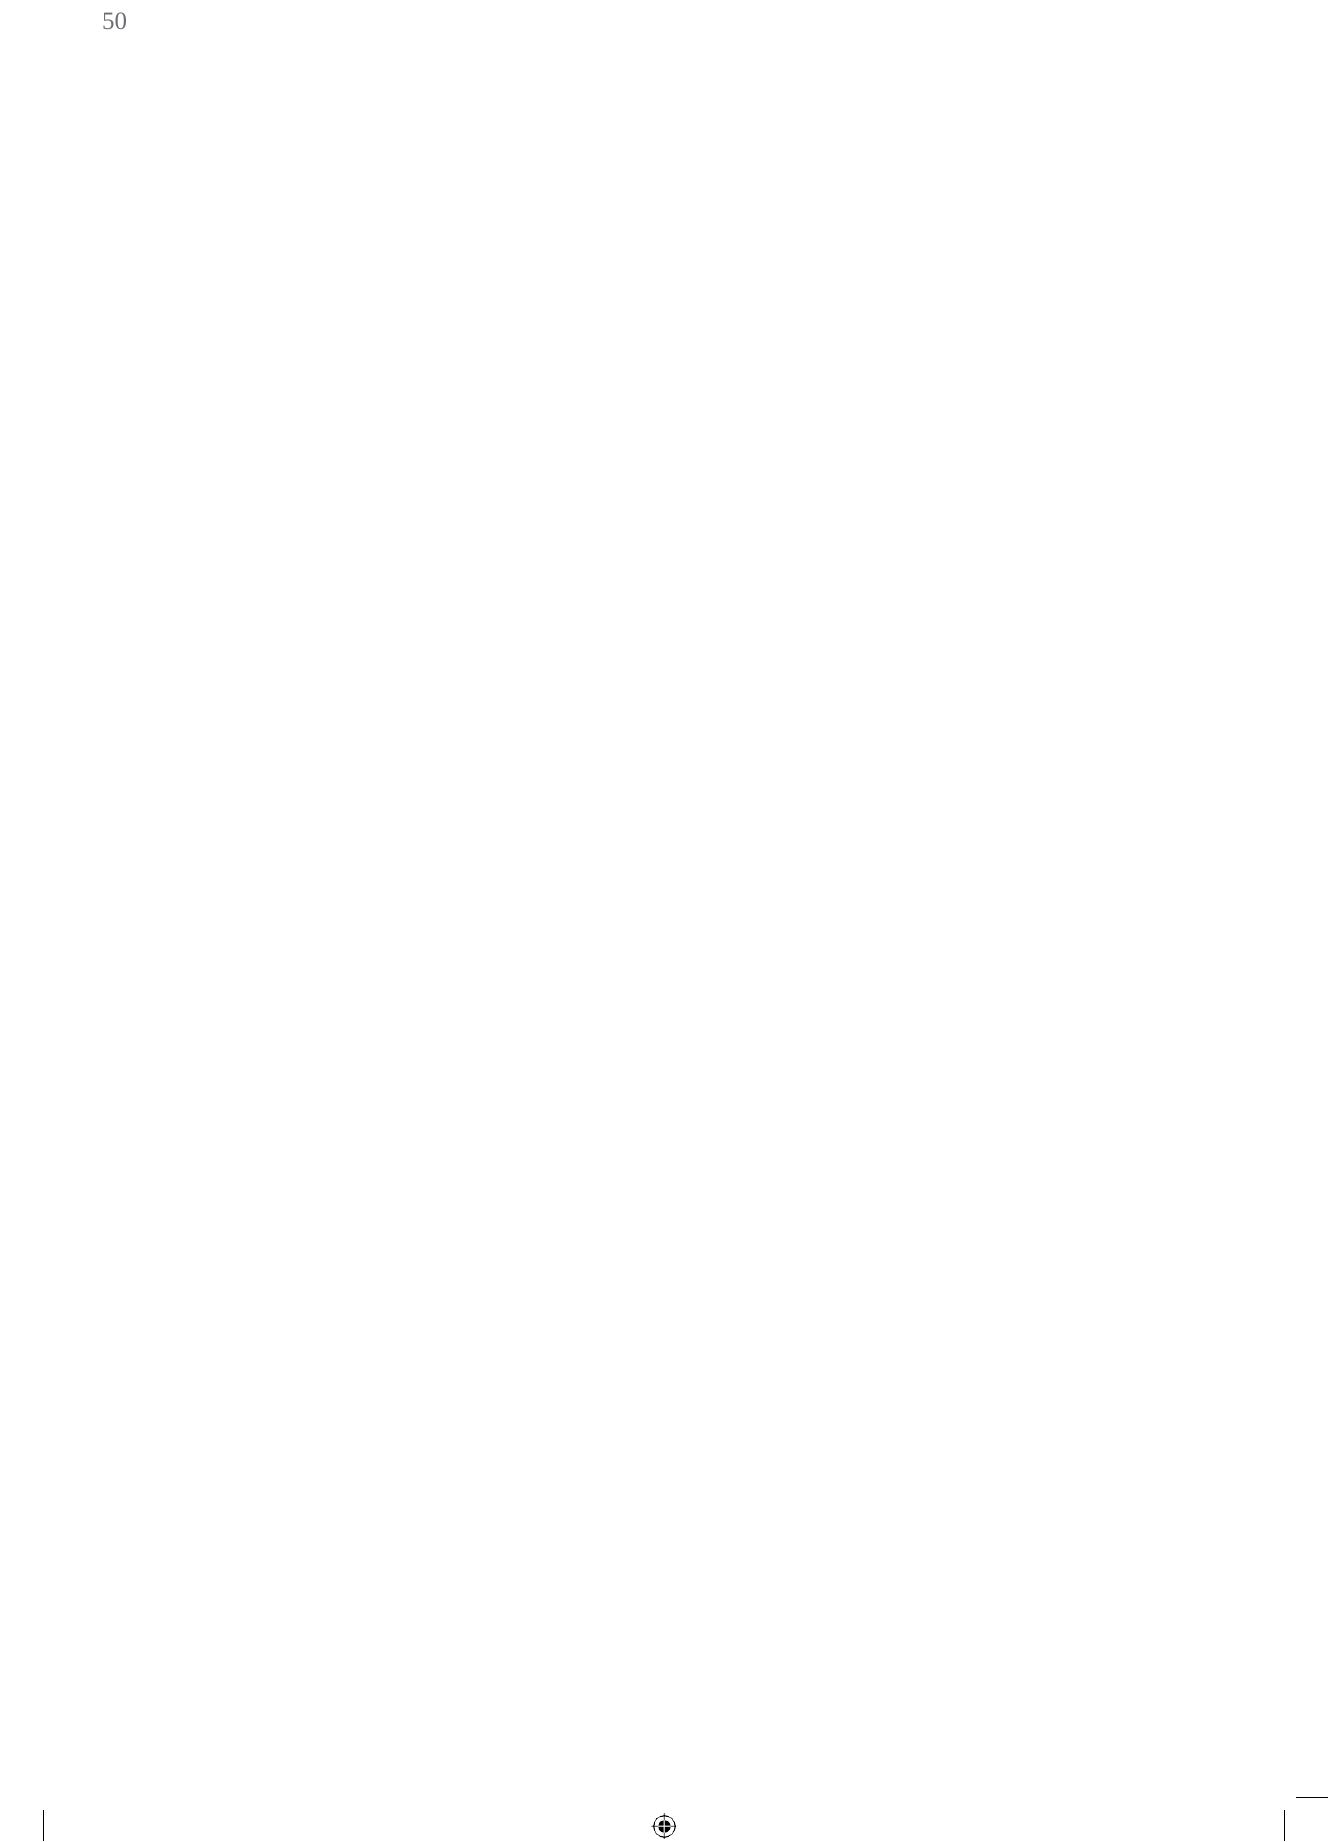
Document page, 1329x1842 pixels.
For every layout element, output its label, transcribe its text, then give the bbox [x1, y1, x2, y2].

text 50 [102, 6, 1284, 35]
picture [651, 1813, 677, 1839]
